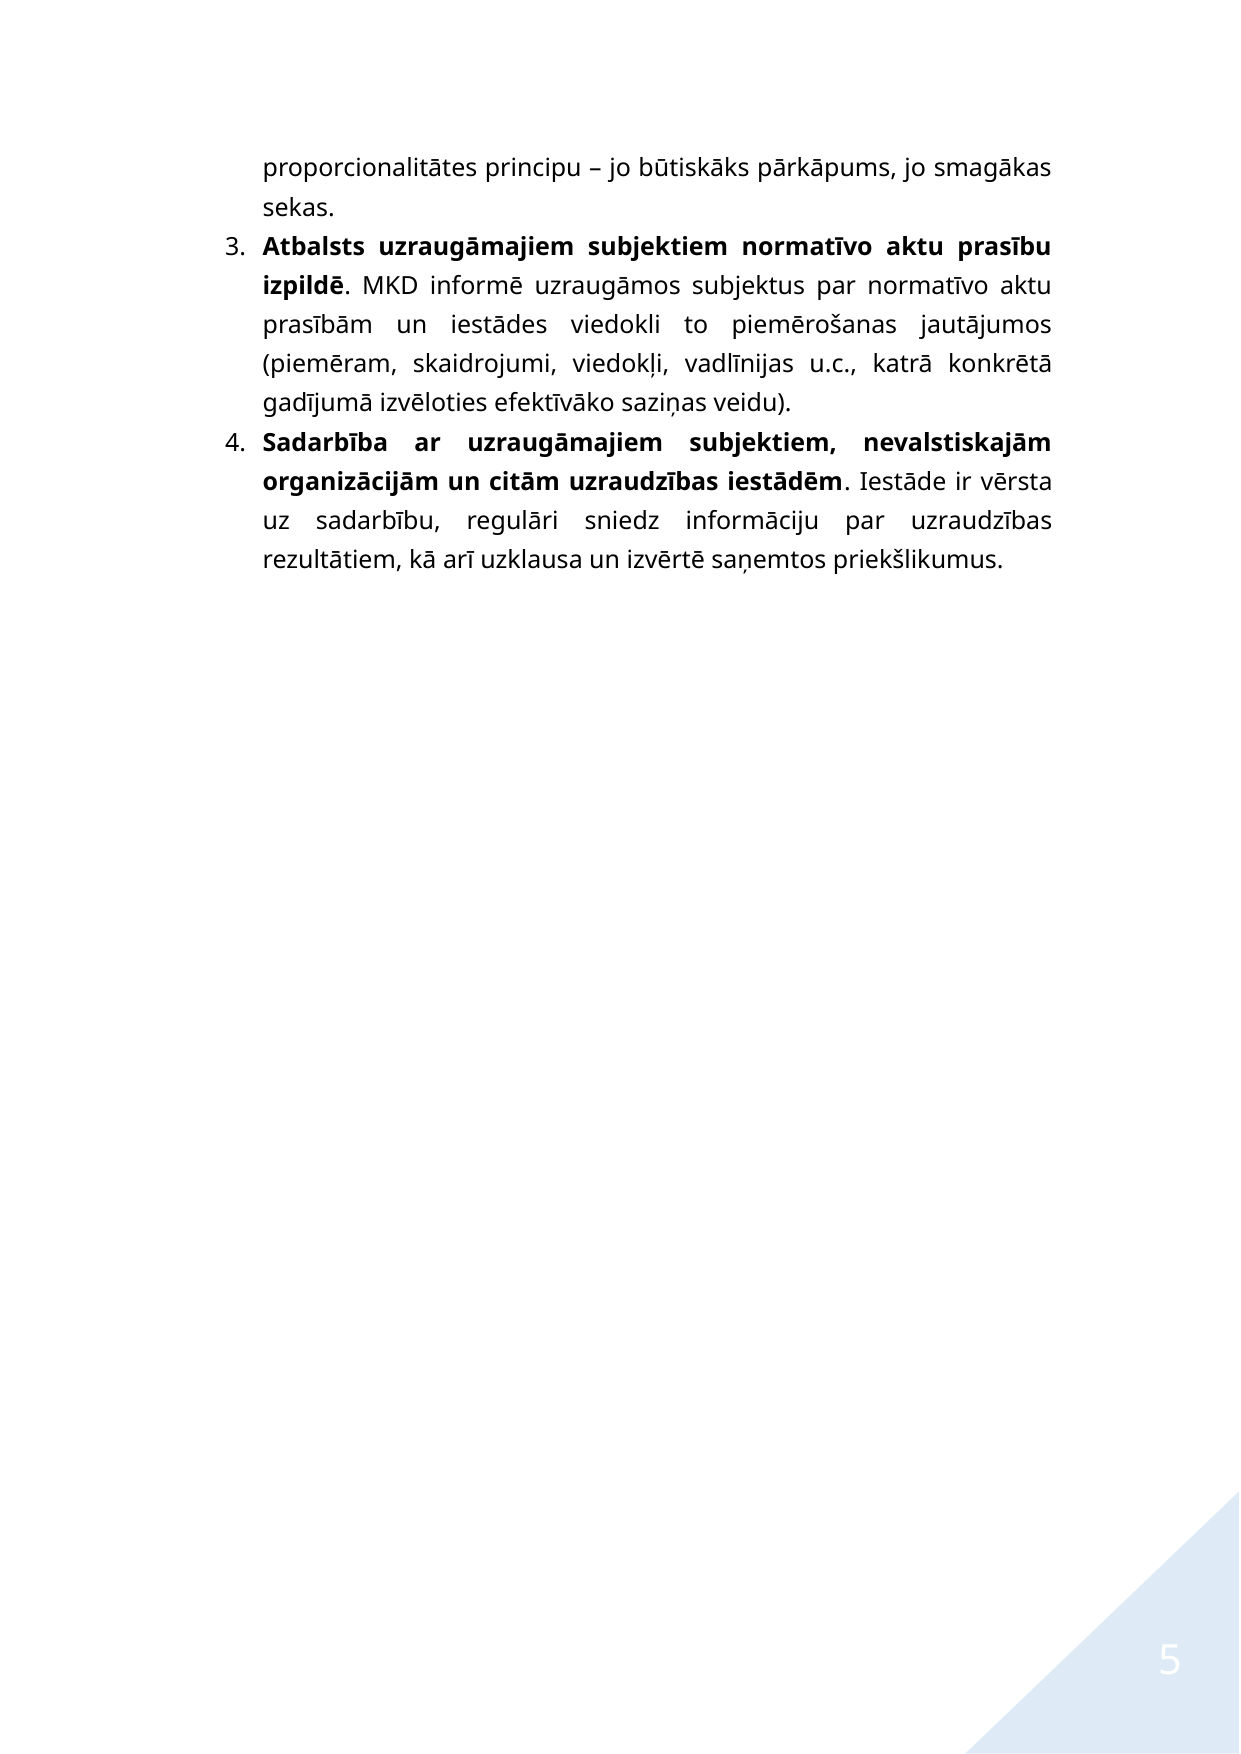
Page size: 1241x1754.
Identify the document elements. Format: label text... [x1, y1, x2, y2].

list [225, 150, 1053, 223]
list Sadarbība ar uzraugāmajiem subjektiem, nevalstiskajām organizācijām un citām uzraudzības iestādēm. Iestāde ir vērsta uz sadarbību, regulāri sniedz informāciju par uzraudzības rezultātiem, kā arī uzklausa un izvērtē saņemtos priekšlikumus. [225, 424, 1053, 576]
list Atbalsts uzraugāmajiem subjektiem normatīvo aktu prasību izpildē. MKD informē uzraugāmos subjektus par normatīvo aktu prasībām un iestādes viedokli to piemērošanas jautājumos (piemēram, skaidrojumi, viedokļi, vadlīnijas u.c., katrā konkrētā gadījumā izvēloties efektīvāko saziņas veidu). [225, 228, 1053, 419]
